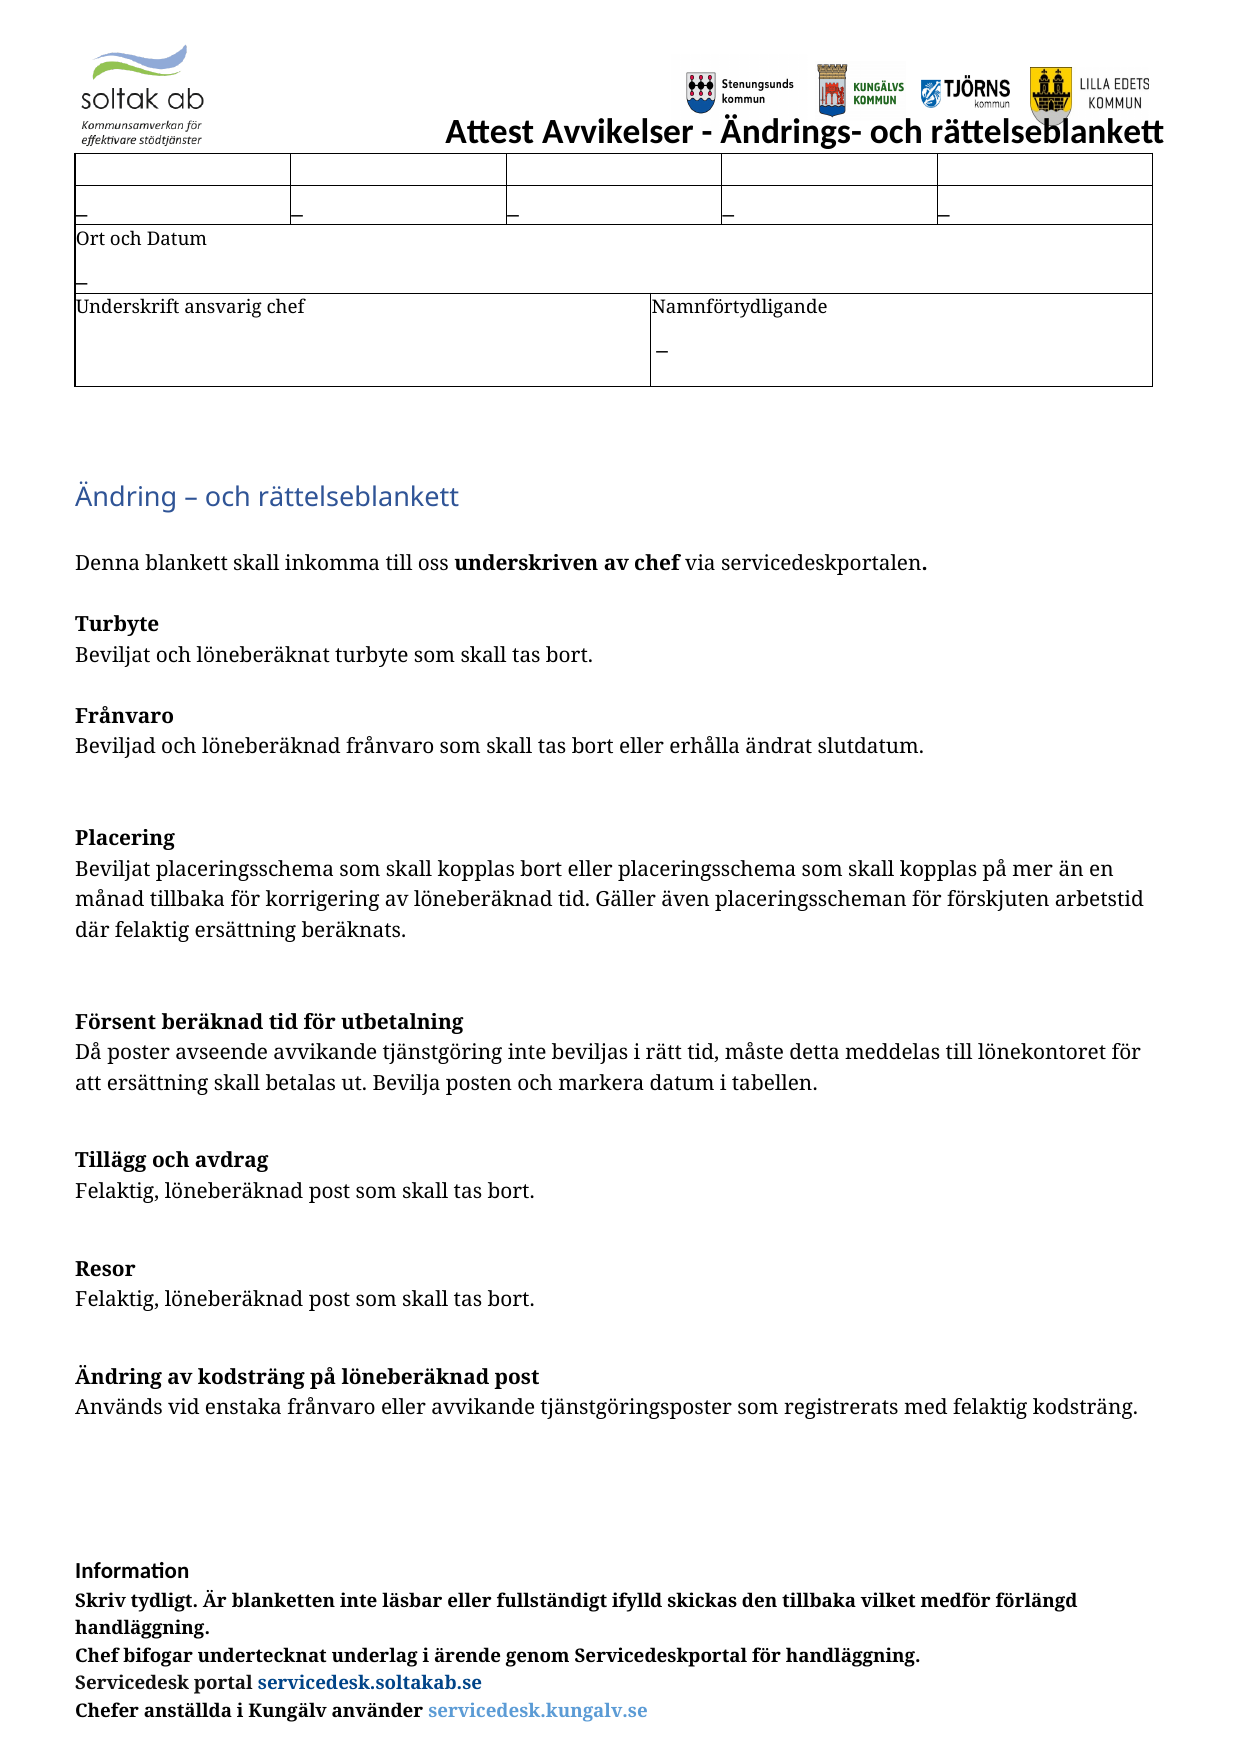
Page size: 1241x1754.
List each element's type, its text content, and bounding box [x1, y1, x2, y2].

subtitle Ändring – och rättelseblankett [75, 477, 1165, 514]
text Försent beräknad tid för utbetalning [75, 1007, 1165, 1035]
text Denna blankett skall inkomma till oss underskriven av chef via servicedeskportalen. [75, 548, 1165, 576]
text Tillägg och avdrag [75, 1146, 1165, 1174]
picture [1030, 67, 1149, 126]
text Frånvaro [75, 701, 1165, 729]
text Felaktig, löneberäknad post som skall tas bort. [75, 1176, 1165, 1205]
text Placering Beviljat placeringsschema som skall kopplas bort eller placeringsschema som skall kopplas på mer än en månad tillbaka för korrigering av löneberäknad tid. Gäller även placeringsscheman för förskjuten arbetstid där felaktig ersättning beräknats. [75, 823, 1165, 943]
text Resor [75, 1254, 1165, 1282]
picture [671, 54, 808, 131]
picture [69, 37, 207, 152]
text Felaktig, löneberäknad post som skall tas bort. [75, 1284, 1165, 1313]
text Används vid enstaka frånvaro eller avvikande tjänstgöringsposter som registrerats med felaktig kodsträng. [75, 1392, 1165, 1421]
text Beviljad och löneberäknad frånvaro som skall tas bort eller erhålla ändrat slutdatum. [75, 732, 1165, 790]
picture [815, 61, 906, 121]
text Ändring av kodsträng på löneberäknad post [75, 1362, 1165, 1390]
picture [921, 75, 1010, 108]
text Turbyte Beviljat och löneberäknat turbyte som skall tas bort. [75, 609, 1165, 668]
text Då poster avseende avvikande tjänstgöring inte beviljas i rätt tid, måste detta meddelas till lönekontoret för att ersättning skall betalas ut. Bevilja posten och markera datum i tabellen. [75, 1037, 1165, 1097]
